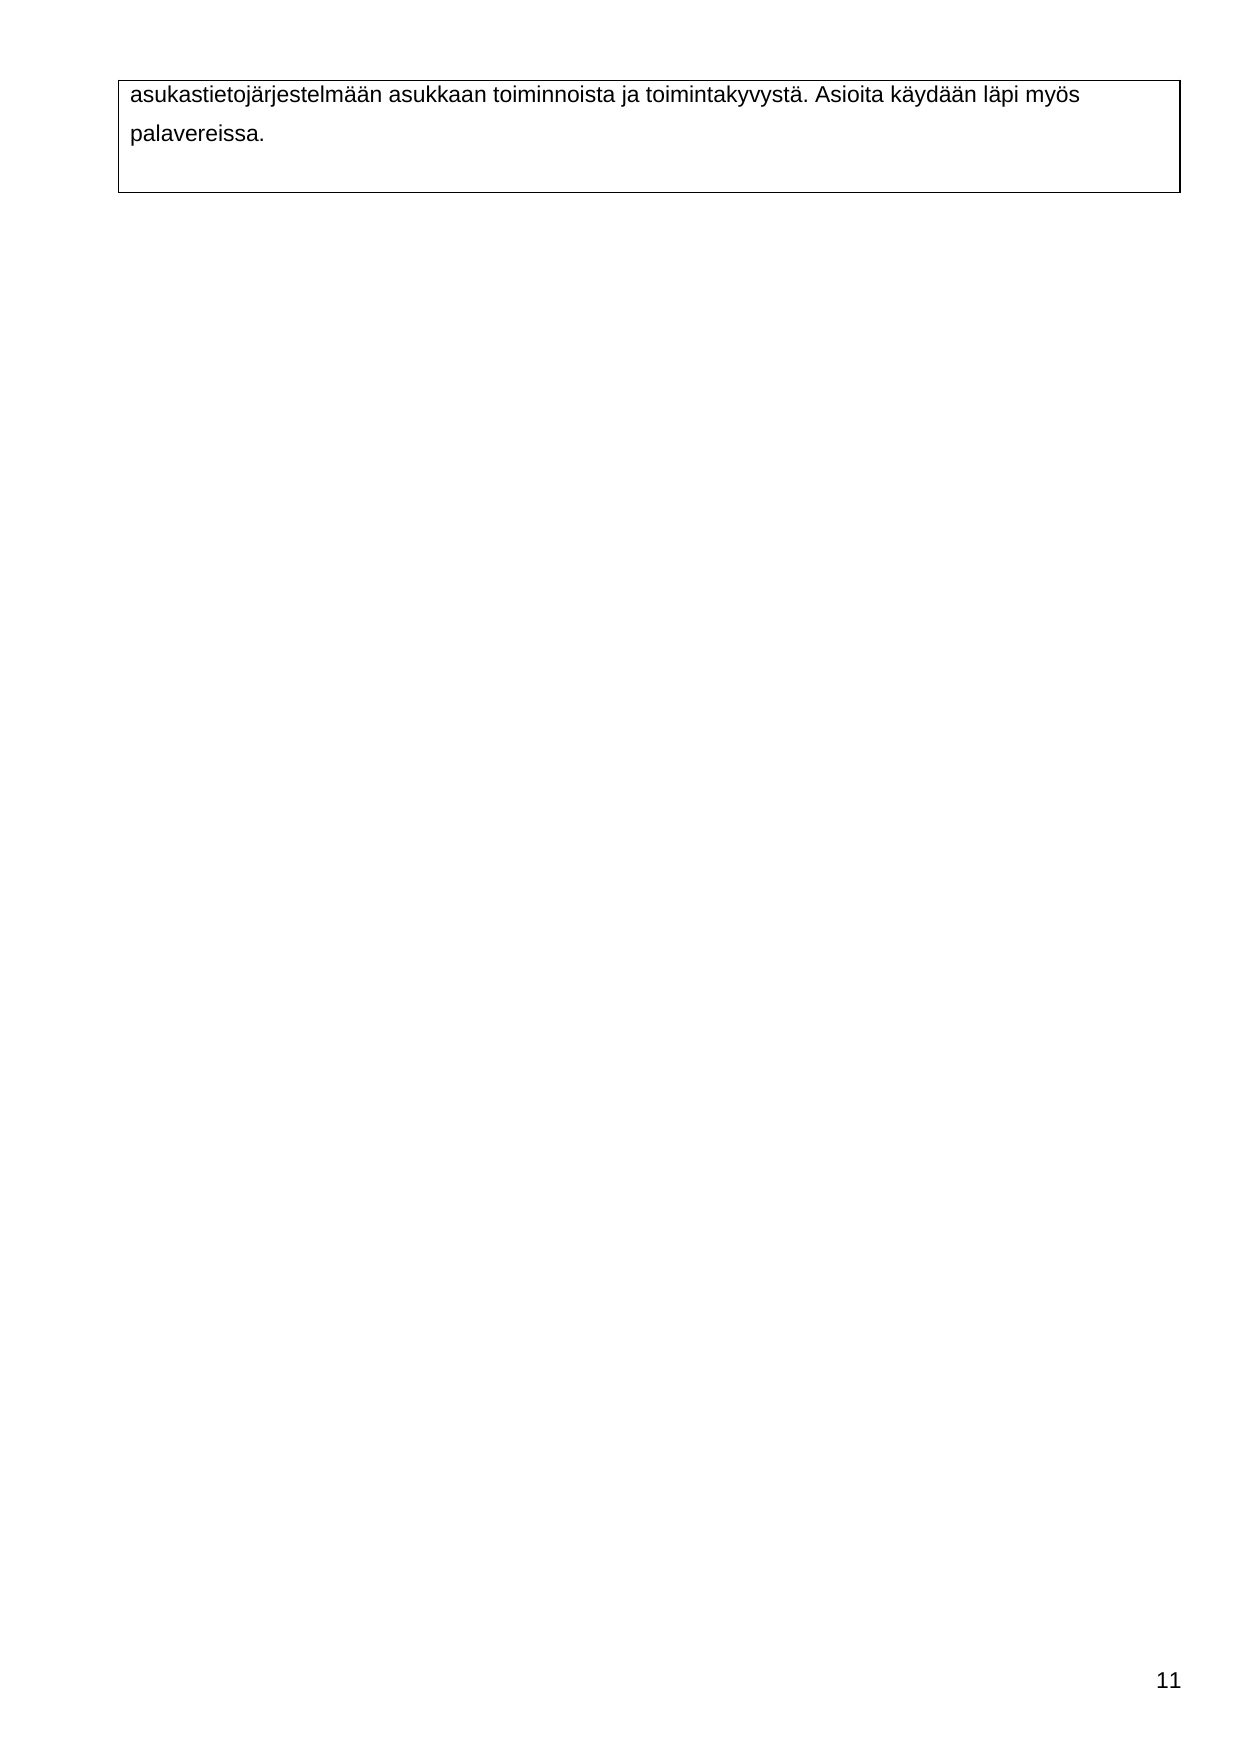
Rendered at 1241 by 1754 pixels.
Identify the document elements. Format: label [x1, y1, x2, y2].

table_cell [119, 81, 1179, 192]
